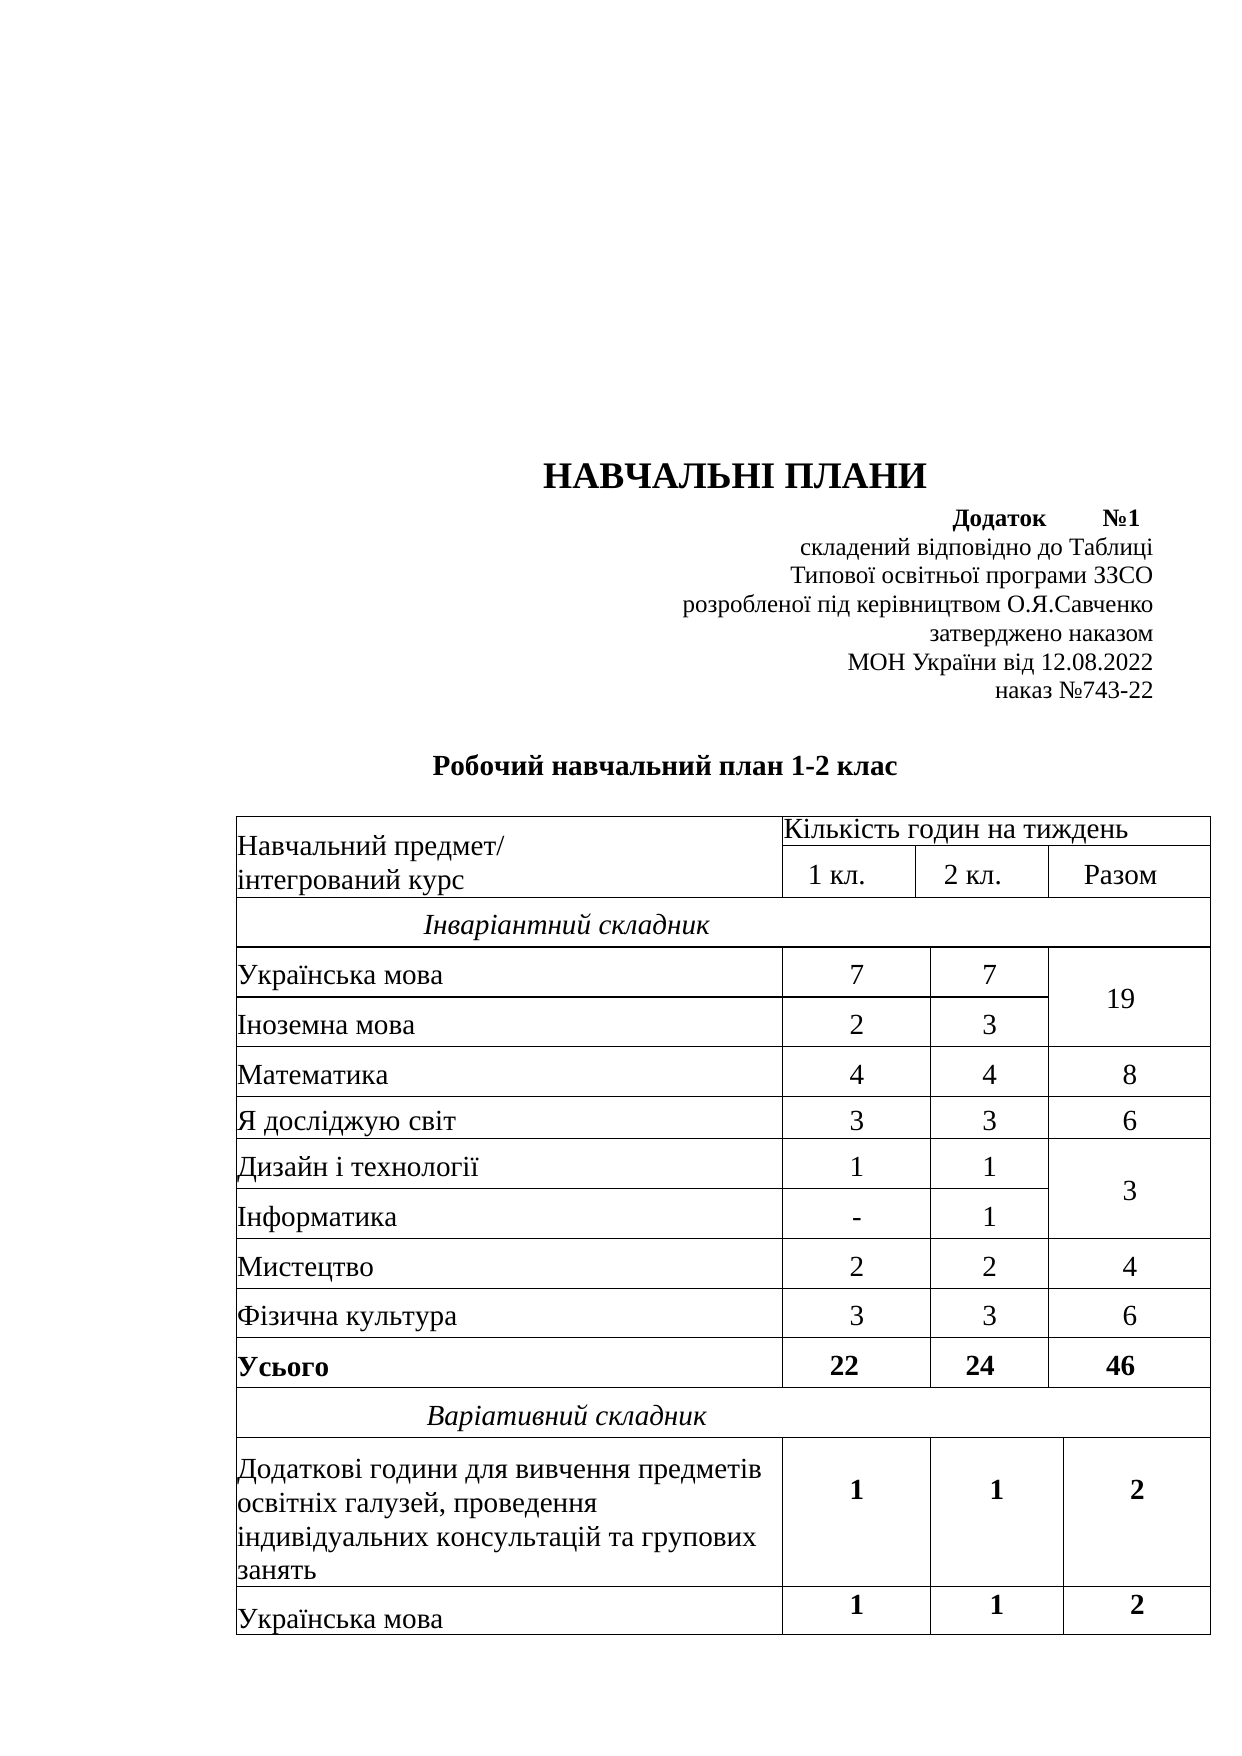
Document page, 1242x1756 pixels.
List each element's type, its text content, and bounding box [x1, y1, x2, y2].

table_cell 4 [931, 1047, 1048, 1096]
table_cell 46 [1049, 1338, 1210, 1387]
table_cell 19 [1049, 948, 1210, 1046]
table_header Навчальний предмет/ інтегрований курс [237, 817, 782, 897]
table_cell 1 [783, 1438, 930, 1586]
text НАВЧАЛЬНІ ПЛАНИ [177, 453, 1153, 497]
table_cell Дизайн і технології [237, 1139, 782, 1188]
table_cell Математика [237, 1047, 782, 1096]
text МОН України від 12.08.2022 [177, 647, 1153, 676]
table_cell 1 [931, 1139, 1048, 1188]
table_cell 7 [931, 948, 1048, 996]
table_cell 2 [1064, 1438, 1210, 1586]
table_cell 1 кл. [783, 846, 915, 897]
table_cell Мистецтво [237, 1239, 782, 1287]
table_cell 2 [783, 1239, 930, 1287]
table_cell Українська мова [237, 1587, 782, 1634]
text наказ №743-22 [177, 676, 1153, 704]
table_cell 2 [783, 998, 930, 1046]
table_cell Інформатика [237, 1189, 782, 1238]
text Додаток №1 [177, 503, 1153, 532]
table_cell Фізична культура [237, 1289, 782, 1337]
table_cell 7 [783, 948, 930, 996]
table_cell Інваріантний складник [237, 898, 1210, 946]
table_cell 3 [783, 1097, 930, 1138]
table_cell 2 [931, 1239, 1048, 1287]
table_cell Усього [237, 1338, 782, 1387]
table_cell 1 [931, 1438, 1063, 1586]
table_cell Додаткові години для вивчення предметів освітніх галузей, проведення індивідуальних консультацій та групових занять [237, 1438, 782, 1586]
table_cell 1 [931, 1587, 1063, 1634]
table_cell 6 [1049, 1097, 1210, 1138]
table_cell 2 [1064, 1587, 1210, 1634]
table_cell Разом [1049, 846, 1210, 897]
text затверджено наказом [177, 618, 1153, 647]
table_cell 1 [931, 1189, 1048, 1238]
table_cell 4 [1049, 1239, 1210, 1287]
table_cell Варіативний складник [237, 1388, 1210, 1437]
table_cell 1 [783, 1139, 930, 1188]
text Робочий навчальний план 1-2 клас [177, 748, 1153, 781]
table_cell Я досліджую світ [237, 1097, 782, 1138]
table_cell 2 кл. [916, 846, 1048, 897]
table_cell 8 [1049, 1047, 1210, 1096]
table_cell 3 [1049, 1139, 1210, 1238]
table_cell 3 [783, 1289, 930, 1337]
text складений відповідно до Таблиці [177, 532, 1153, 561]
table_cell 3 [931, 998, 1048, 1046]
table_cell 6 [1049, 1289, 1210, 1337]
table_cell 24 [931, 1338, 1048, 1387]
table_header Кількість годин на тиждень [783, 817, 1210, 845]
table_cell 3 [931, 1289, 1048, 1337]
table_cell - [783, 1189, 930, 1238]
table_cell 1 [783, 1587, 930, 1634]
table_cell Українська мова [237, 948, 782, 996]
table_cell 3 [931, 1097, 1048, 1138]
table_cell 4 [783, 1047, 930, 1096]
text Типової освітньої програми ЗЗСО [177, 561, 1153, 589]
table_cell 22 [783, 1338, 930, 1387]
table_cell Іноземна мова [237, 998, 782, 1046]
text розробленої під керівництвом О.Я.Савченко [177, 589, 1153, 618]
